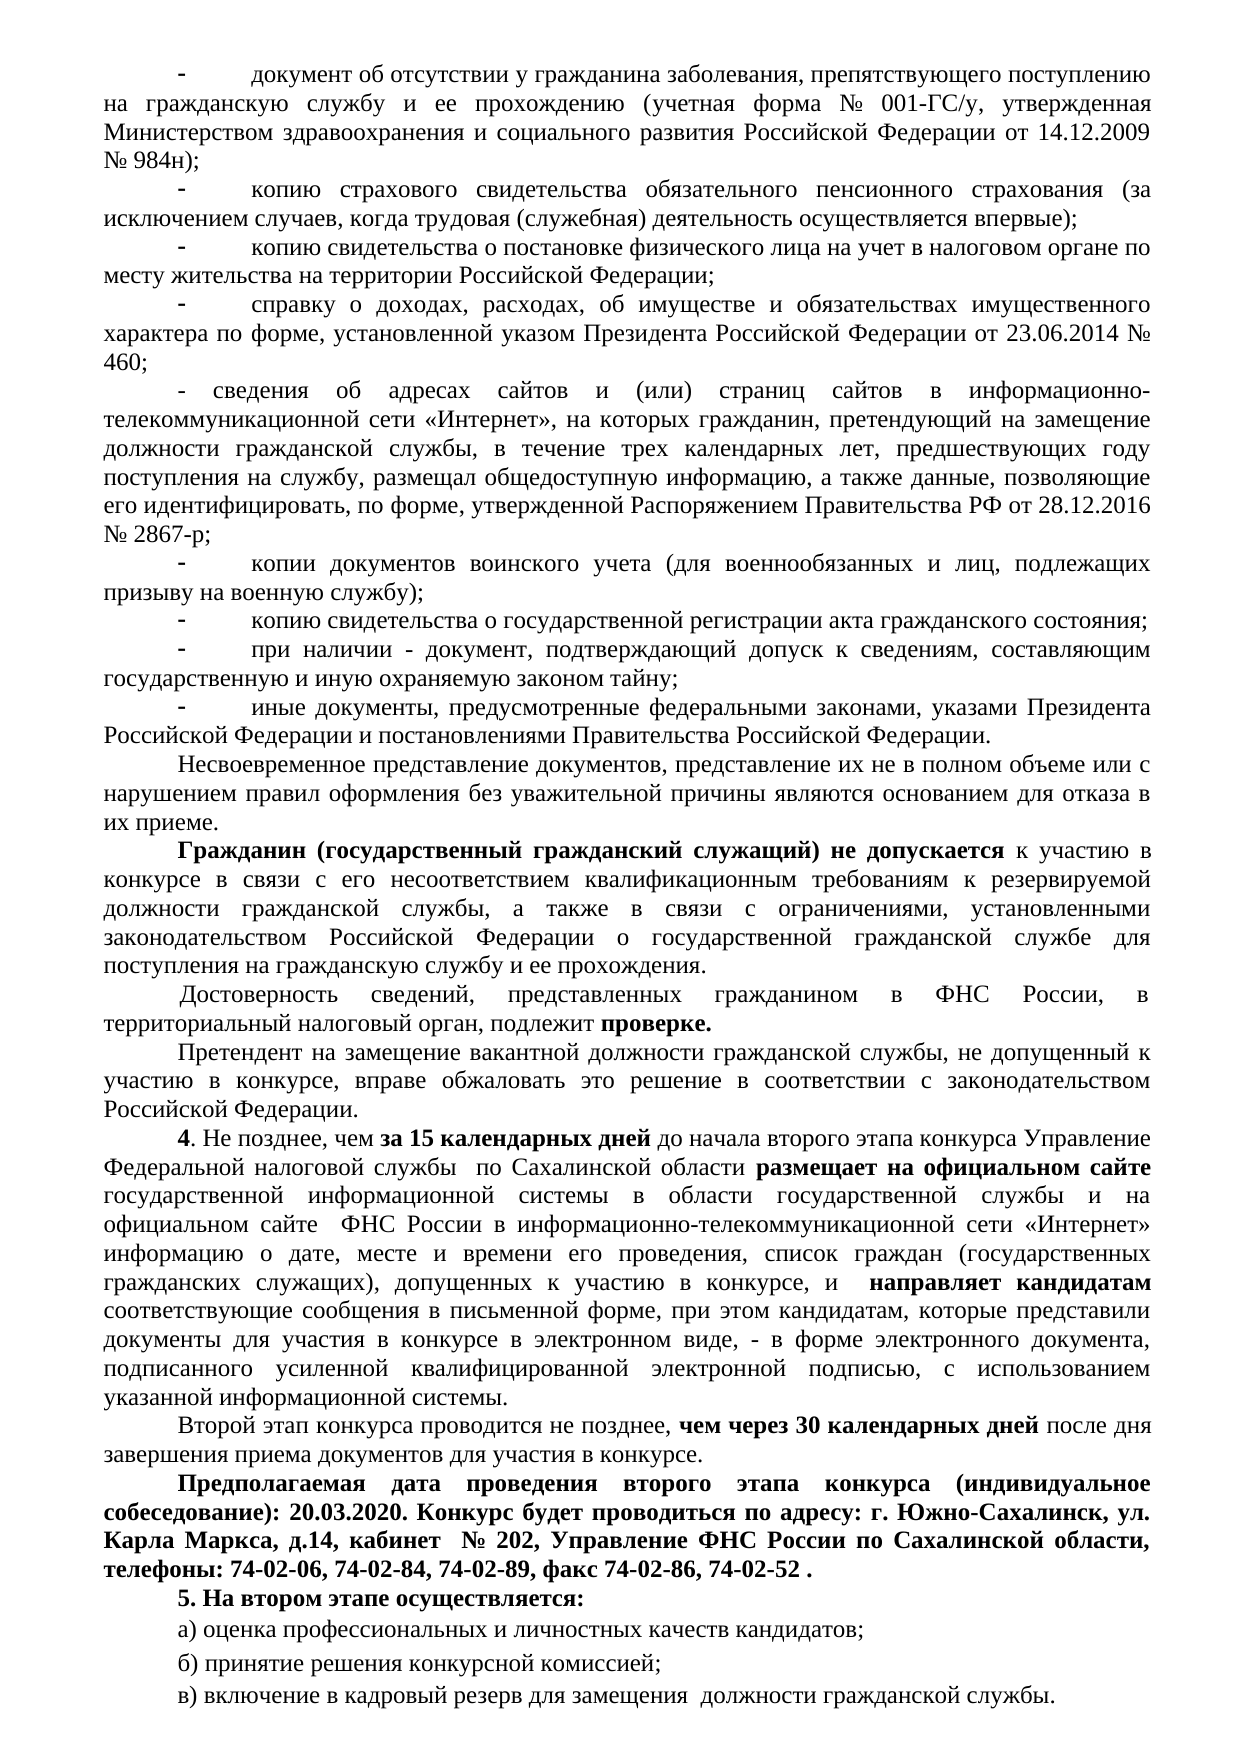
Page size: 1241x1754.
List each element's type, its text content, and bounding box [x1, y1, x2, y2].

text б) принятие решения конкурсной комиссией; [103, 1644, 1152, 1678]
list копию свидетельства о постановке физического лица на учет в налоговом органе по месту жительства на территории Российской Федерации; [103, 232, 1152, 289]
text 4. Не позднее, чем за 15 календарных дней до начала второго этапа конкурса Управление Федеральной налоговой службы по Сахалинской области размещает на официальном сайте государственной информационной системы в области государственной службы и на официальном сайте ФНС России в информационно-телекоммуникационной сети «Интернет» информацию о дате, месте и времени его проведения, список граждан (государственных гражданских служащих), допущенных к участию в конкурсе, и направляет кандидатам соответствующие сообщения в письменной форме, при этом кандидатам, которые представили документы для участия в конкурсе в электронном виде, - в форме электронного документа, подписанного усиленной квалифицированной электронной подписью, с использованием указанной информационной системы. [103, 1123, 1152, 1410]
list при наличии - документ, подтверждающий допуск к сведениям, составляющим государственную и иную охраняемую законом тайну; [103, 634, 1152, 692]
text Гражданин (государственный гражданский служащий) не допускается к участию в конкурсе в связи с его несоответствием квалификационным требованиям к резервируемой должности гражданской службы, а также в связи с ограничениями, установленными законодательством Российской Федерации о государственной гражданской службе для поступления на гражданскую службу и ее прохождения. [103, 835, 1152, 979]
list иные документы, предусмотренные федеральными законами, указами Президента Российской Федерации и постановлениями Правительства Российской Федерации. [103, 692, 1152, 749]
list копию страхового свидетельства обязательного пенсионного страхования (за исключением случаев, когда трудовая (служебная) деятельность осуществляется впервые); [103, 174, 1152, 232]
text - сведения об адресах сайтов и (или) страниц сайтов в информационно-телекоммуникационной сети «Интернет», на которых гражданин, претендующий на замещение должности гражданской службы, в течение трех календарных лет, предшествующих году поступления на службу, размещал общедоступную информацию, а также данные, позволяющие его идентифицировать, по форме, утвержденной Распоряжением Правительства РФ от 28.12.2016 № 2867-р; [103, 375, 1152, 548]
text в) включение в кадровый резерв для замещения должности гражданской службы. [103, 1678, 1152, 1711]
text Второй этап конкурса проводится не позднее, чем через 30 календарных дней после дня завершения приема документов для участия в конкурсе. [103, 1410, 1152, 1468]
list документ об отсутствии у гражданина заболевания, препятствующего поступлению на гражданскую службу и ее прохождению (учетная форма № 001-ГС/у, утвержденная Министерством здравоохранения и социального развития Российской Федерации от 14.12.2009 № 984н); [103, 59, 1152, 174]
text Несвоевременное представление документов, представление их не в полном объеме или с нарушением правил оформления без уважительной причины являются основанием для отказа в их приеме. [103, 749, 1152, 835]
text 5. На втором этапе осуществляется: [103, 1583, 1152, 1612]
text Предполагаемая дата проведения второго этапа конкурса (индивидуальное собеседование): 20.03.2020. Конкурс будет проводиться по адресу: г. Южно-Сахалинск, ул. Карла Маркса, д.14, кабинет № 202, Управление ФНС России по Сахалинской области, телефоны: 74-02-06, 74-02-84, 74-02-89, факс 74-02-86, 74-02-52 . [103, 1468, 1152, 1583]
text Достоверность сведений, представленных гражданином в ФНС России, в территориальный налоговый орган, подлежит проверке. [103, 979, 1149, 1037]
list копии документов воинского учета (для военнообязанных и лиц, подлежащих призыву на военную службу); [103, 548, 1152, 605]
list копию свидетельства о государственной регистрации акта гражданского состояния; [103, 605, 1152, 634]
list справку о доходах, расходах, об имуществе и обязательствах имущественного характера по форме, установленной указом Президента Российской Федерации от 23.06.2014 № 460; [103, 289, 1152, 375]
text а) оценка профессиональных и личностных качеств кандидатов; [103, 1612, 1152, 1644]
text Претендент на замещение вакантной должности гражданской службы, не допущенный к участию в конкурсе, вправе обжаловать это решение в соответствии с законодательством Российской Федерации. [103, 1037, 1152, 1123]
